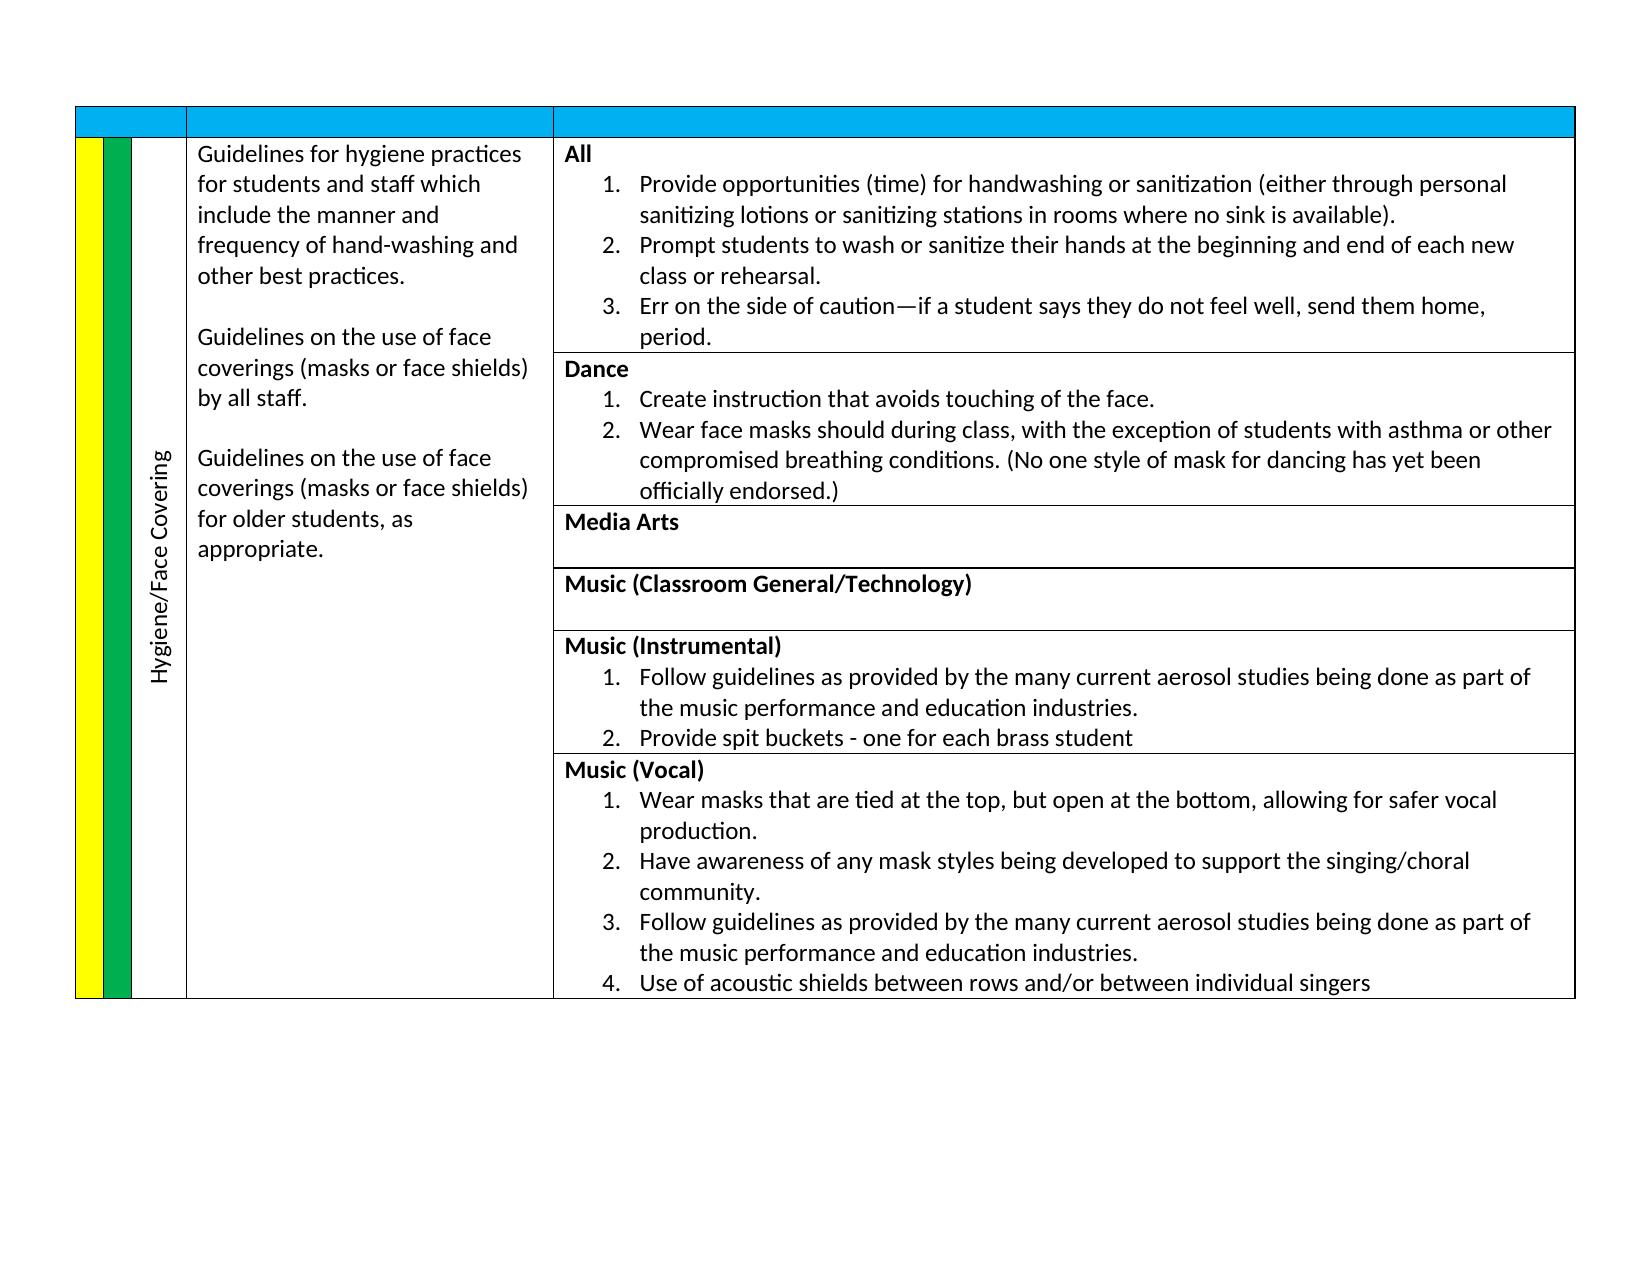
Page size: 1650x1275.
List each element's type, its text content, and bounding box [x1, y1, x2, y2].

table_header [187, 107, 553, 137]
table_header [554, 107, 1574, 137]
table_cell Media Arts [554, 506, 1574, 567]
table_cell Dance Create instruction that avoids touching of the face. Wear face masks should during class, with the exception of students with asthma or other compromised breathing conditions. (No one style of mask for dancing has yet been officially endorsed.) [554, 353, 1574, 505]
table_cell Music (Vocal) Wear masks that are tied at the top, but open at the bottom, allowing for safer vocal production. Have awareness of any mask styles being developed to support the singing/choral community. Follow guidelines as provided by the many current aerosol studies being done as part of the music performance and education industries. Use of acoustic shields between rows and/or between individual singers [554, 754, 1574, 998]
table_header [76, 107, 186, 137]
table_cell Hygiene/Face Covering [132, 138, 186, 998]
table_cell Music (Instrumental) Follow guidelines as provided by the many current aerosol studies being done as part of the music performance and education industries. Provide spit buckets - one for each brass student [554, 631, 1574, 753]
table_cell Music (Classroom General/Technology) [554, 569, 1574, 629]
table_cell Guidelines for hygiene practices for students and staff which include the manner and frequency of hand-washing and other best practices. Guidelines on the use of face coverings (masks or face shields) by all staff. Guidelines on the use of face coverings (masks or face shields) for older students, as appropriate. [187, 138, 553, 998]
table_cell [104, 138, 131, 998]
table_cell [76, 138, 103, 998]
table_cell All Provide opportunities (time) for handwashing or sanitization (either through personal sanitizing lotions or sanitizing stations in rooms where no sink is available). Prompt students to wash or sanitize their hands at the beginning and end of each new class or rehearsal. Err on the side of caution—if a student says they do not feel well, send them home, period. [554, 138, 1574, 352]
